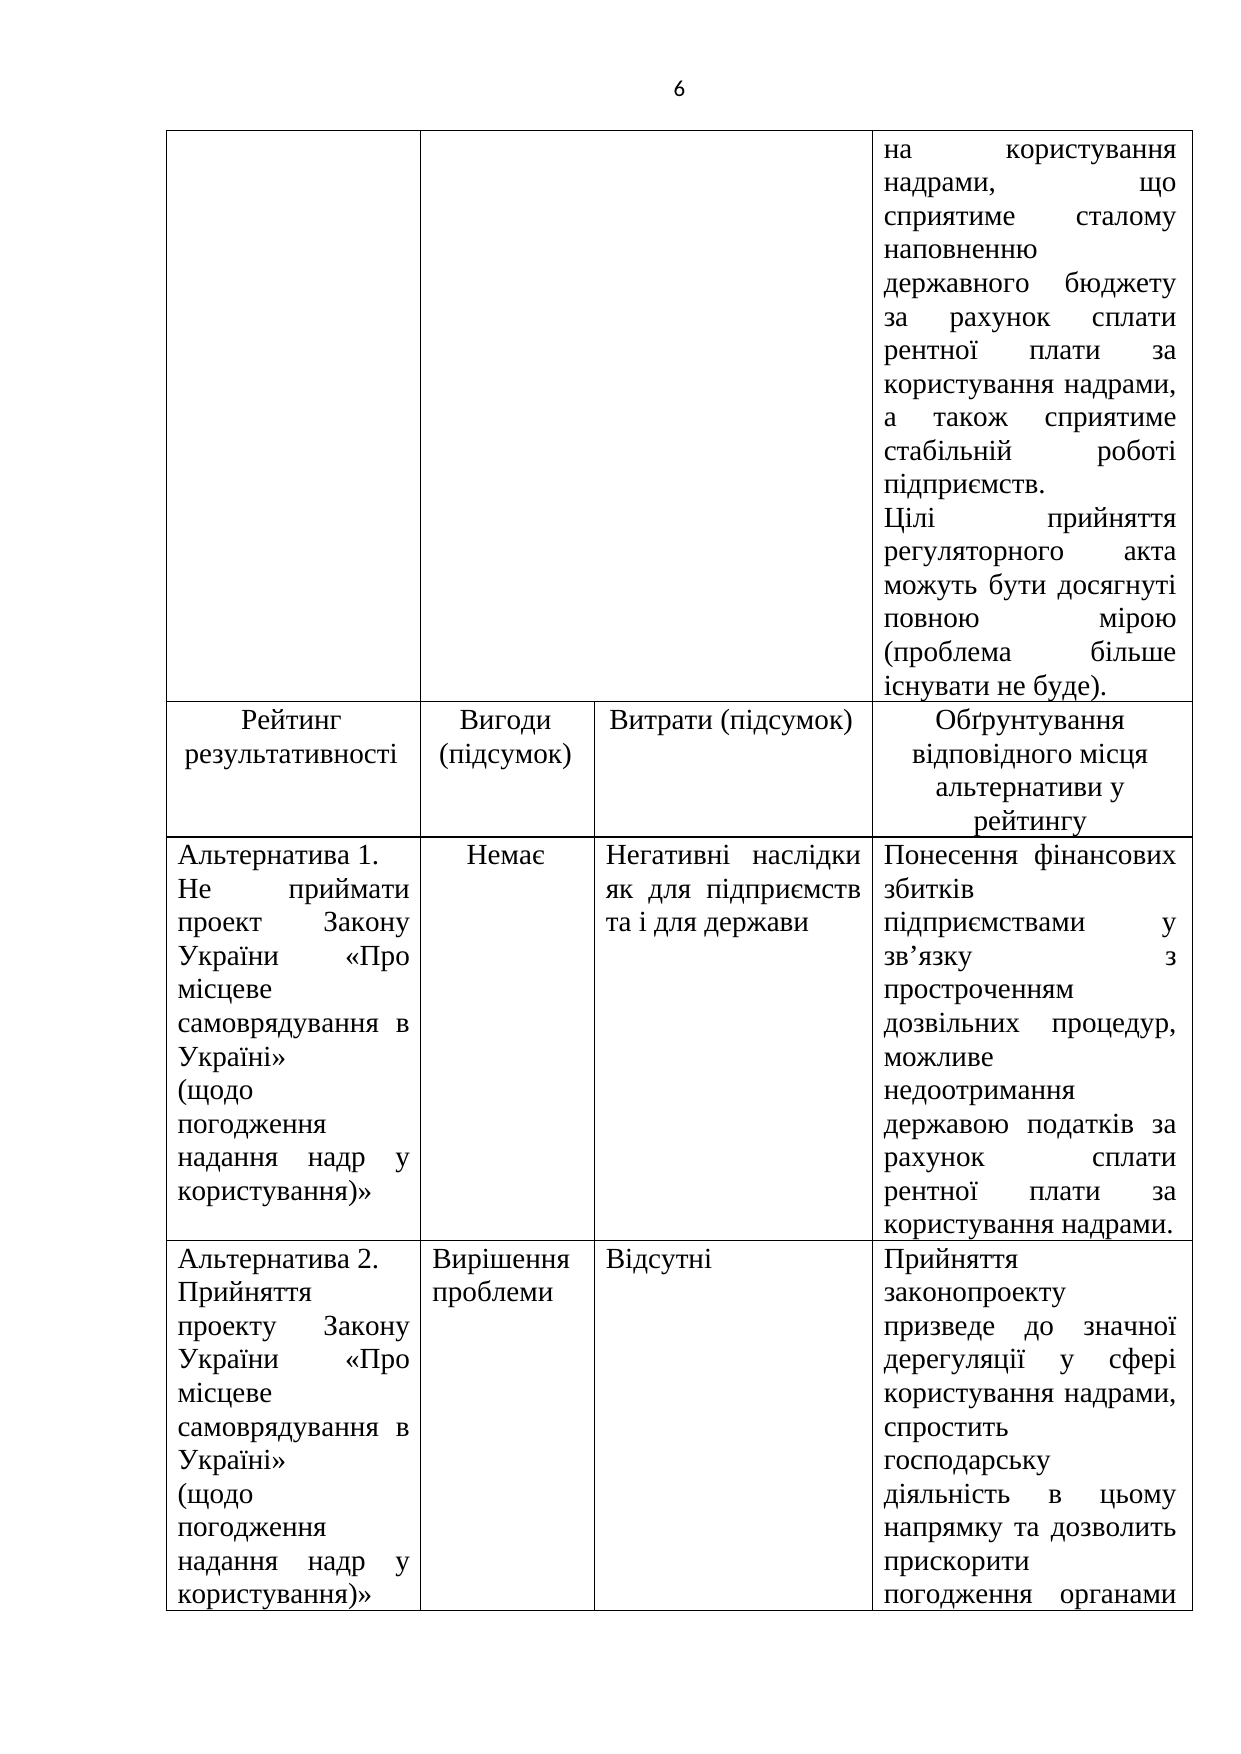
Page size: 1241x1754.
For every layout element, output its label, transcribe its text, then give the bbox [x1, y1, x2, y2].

table_cell Рейтинг результативності [167, 702, 420, 836]
table_cell Вирішення проблеми [421, 1241, 594, 1610]
table_cell 4 [421, 131, 872, 701]
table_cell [167, 131, 420, 701]
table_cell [873, 1241, 1192, 1610]
table_cell Альтернатива 1. Не приймати проект Закону України «Про місцеве самоврядування в Україні» (щодо погодження надання надр у користування)» [167, 838, 420, 1240]
table_cell Вигоди (підсумок) [421, 702, 594, 836]
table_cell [873, 131, 1192, 701]
table_cell Немає [421, 838, 594, 1240]
table_cell Обґрунтування відповідного місця альтернативи у рейтингу [873, 702, 1192, 836]
table_cell Понесення фінансових збитків підприємствами у зв’язку з простроченням дозвільних процедур, можливе недоотримання державою податків за рахунок сплати рентної плати за користування надрами. [873, 838, 1192, 1240]
table_cell Відсутні [595, 1241, 872, 1610]
table_cell Витрати (підсумок) [595, 702, 872, 836]
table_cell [167, 1241, 420, 1610]
table_cell Негативні наслідки як для підприємств та і для держави [595, 838, 872, 1240]
